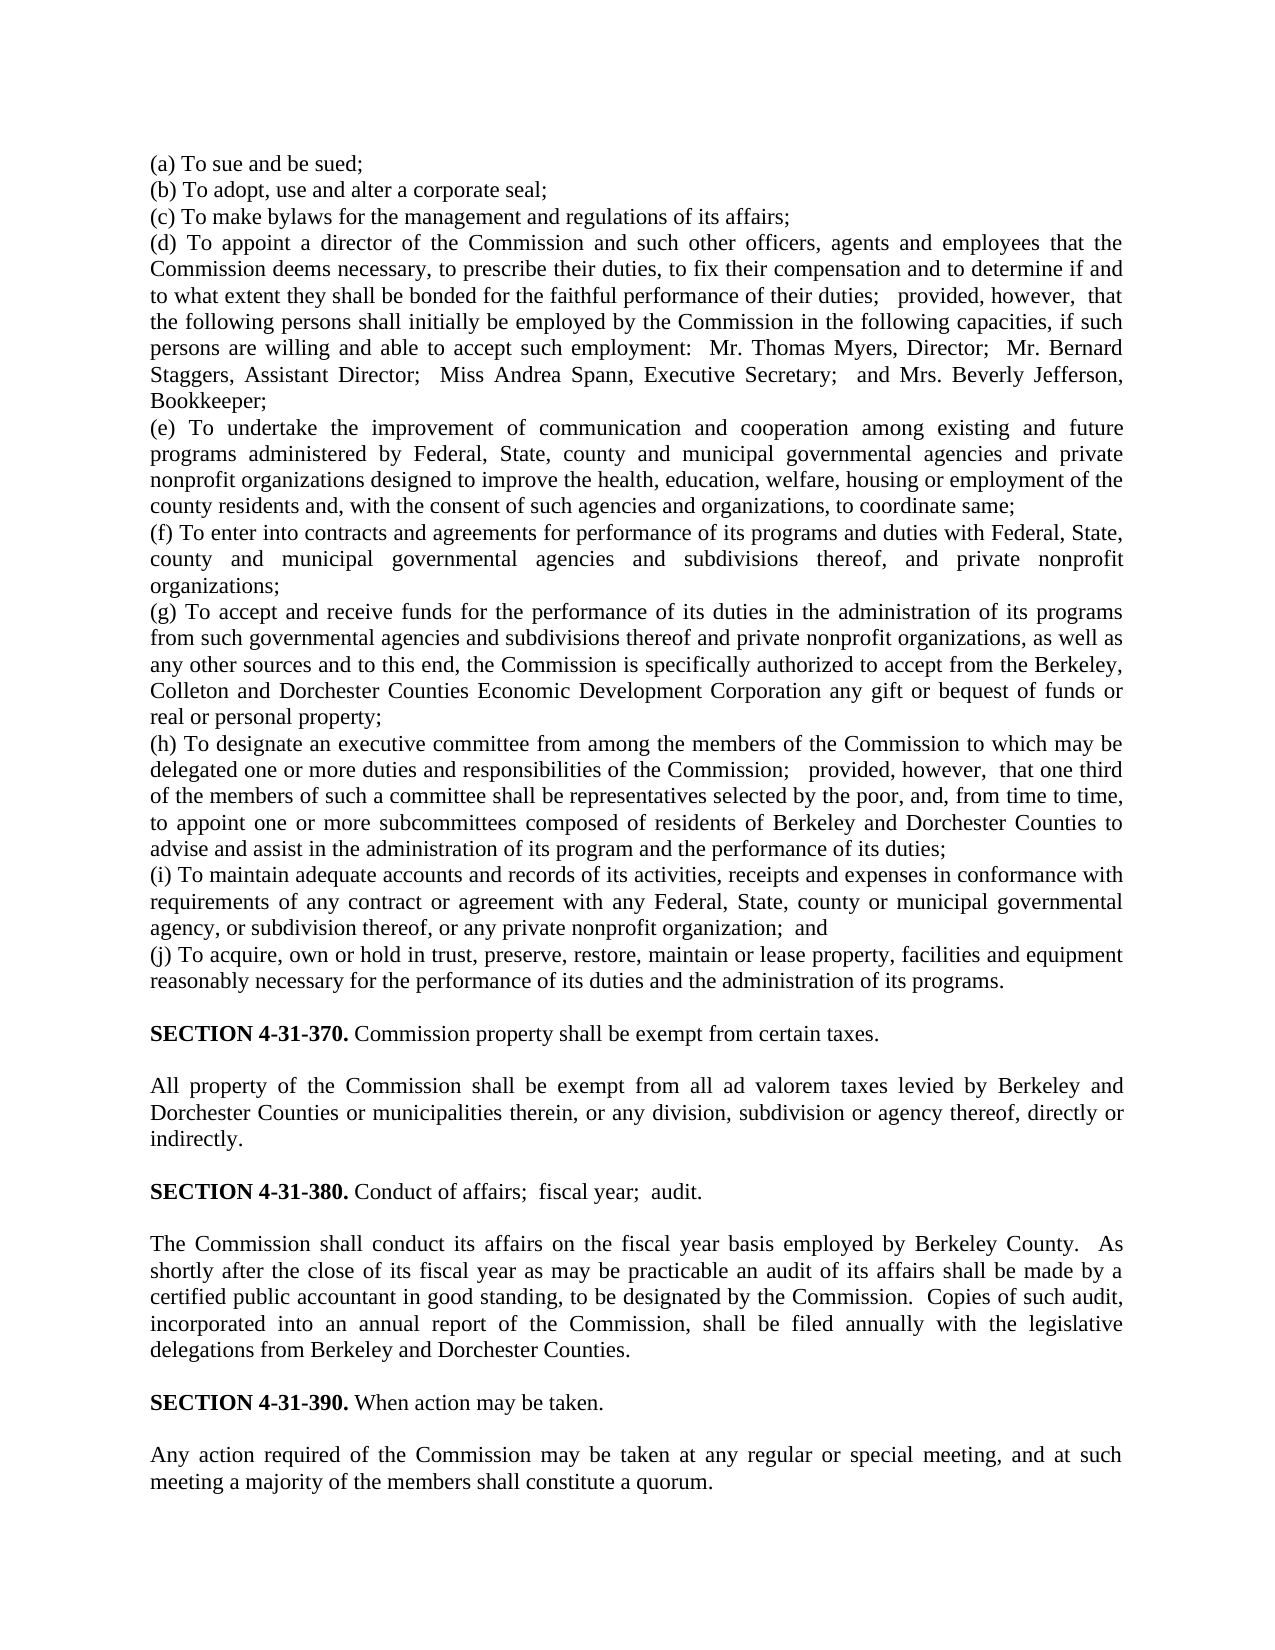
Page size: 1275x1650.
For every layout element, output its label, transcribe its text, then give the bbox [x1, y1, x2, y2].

text Any action required of the Commission may be taken at any regular or special meeting, and at such meeting a majority of the members shall constitute a quorum. [150, 1441, 1125, 1494]
text (g) To accept and receive funds for the performance of its duties in the administration of its programs from such governmental agencies and subdivisions thereof and private nonprofit organizations, as well as any other sources and to this end, the Commission is specifically authorized to accept from the Berkeley, Colleton and Dorchester Counties Economic Development Corporation any gift or bequest of funds or real or personal property; [150, 598, 1125, 730]
text All property of the Commission shall be exempt from all ad valorem taxes levied by Berkeley and Dorchester Counties or municipalities therein, or any division, subdivision or agency thereof, directly or indirectly. [150, 1072, 1125, 1151]
text (j) To acquire, own or hold in trust, preserve, restore, maintain or lease property, facilities and equipment reasonably necessary for the performance of its duties and the administration of its programs. [150, 941, 1125, 993]
text (b) To adopt, use and alter a corporate seal; [150, 176, 1125, 203]
text (d) To appoint a director of the Commission and such other officers, agents and employees that the Commission deems necessary, to prescribe their duties, to fix their compensation and to determine if and to what extent they shall be bonded for the faithful performance of their duties; provided, however, that the following persons shall initially be employed by the Commission in the following capacities, if such persons are willing and able to accept such employment: Mr. Thomas Myers, Director; Mr. Bernard Staggers, Assistant Director; Miss Andrea Spann, Executive Secretary; and Mrs. Beverly Jefferson, Bookkeeper; [150, 229, 1125, 413]
text (h) To designate an executive committee from among the members of the Commission to which may be delegated one or more duties and responsibilities of the Commission; provided, however, that one third of the members of such a committee shall be representatives selected by the poor, and, from time to time, to appoint one or more subcommittees composed of residents of Berkeley and Dorchester Counties to advise and assist in the administration of its program and the performance of its duties; [150, 730, 1125, 862]
text (c) To make bylaws for the management and regulations of its affairs; [150, 203, 1125, 229]
text (a) To sue and be sued; [150, 150, 1125, 176]
text SECTION 4-31-390. When action may be taken. [150, 1389, 1125, 1415]
text The Commission shall conduct its affairs on the fiscal year basis employed by Berkeley County. As shortly after the close of its fiscal year as may be practicable an audit of its affairs shall be made by a certified public accountant in good standing, to be designated by the Commission. Copies of such audit, incorporated into an annual report of the Commission, shall be filed annually with the legislative delegations from Berkeley and Dorchester Counties. [150, 1231, 1125, 1362]
text (f) To enter into contracts and agreements for performance of its programs and duties with Federal, State, county and municipal governmental agencies and subdivisions thereof, and private nonprofit organizations; [150, 519, 1125, 598]
text (i) To maintain adequate accounts and records of its activities, receipts and expenses in conformance with requirements of any contract or agreement with any Federal, State, county or municipal governmental agency, or subdivision thereof, or any private nonprofit organization; and [150, 862, 1125, 941]
text SECTION 4-31-370. Commission property shall be exempt from certain taxes. [150, 1020, 1125, 1046]
text SECTION 4-31-380. Conduct of affairs; fiscal year; audit. [150, 1178, 1125, 1204]
text (e) To undertake the improvement of communication and cooperation among existing and future programs administered by Federal, State, county and municipal governmental agencies and private nonprofit organizations designed to improve the health, education, welfare, housing or employment of the county residents and, with the consent of such agencies and organizations, to coordinate same; [150, 413, 1125, 519]
